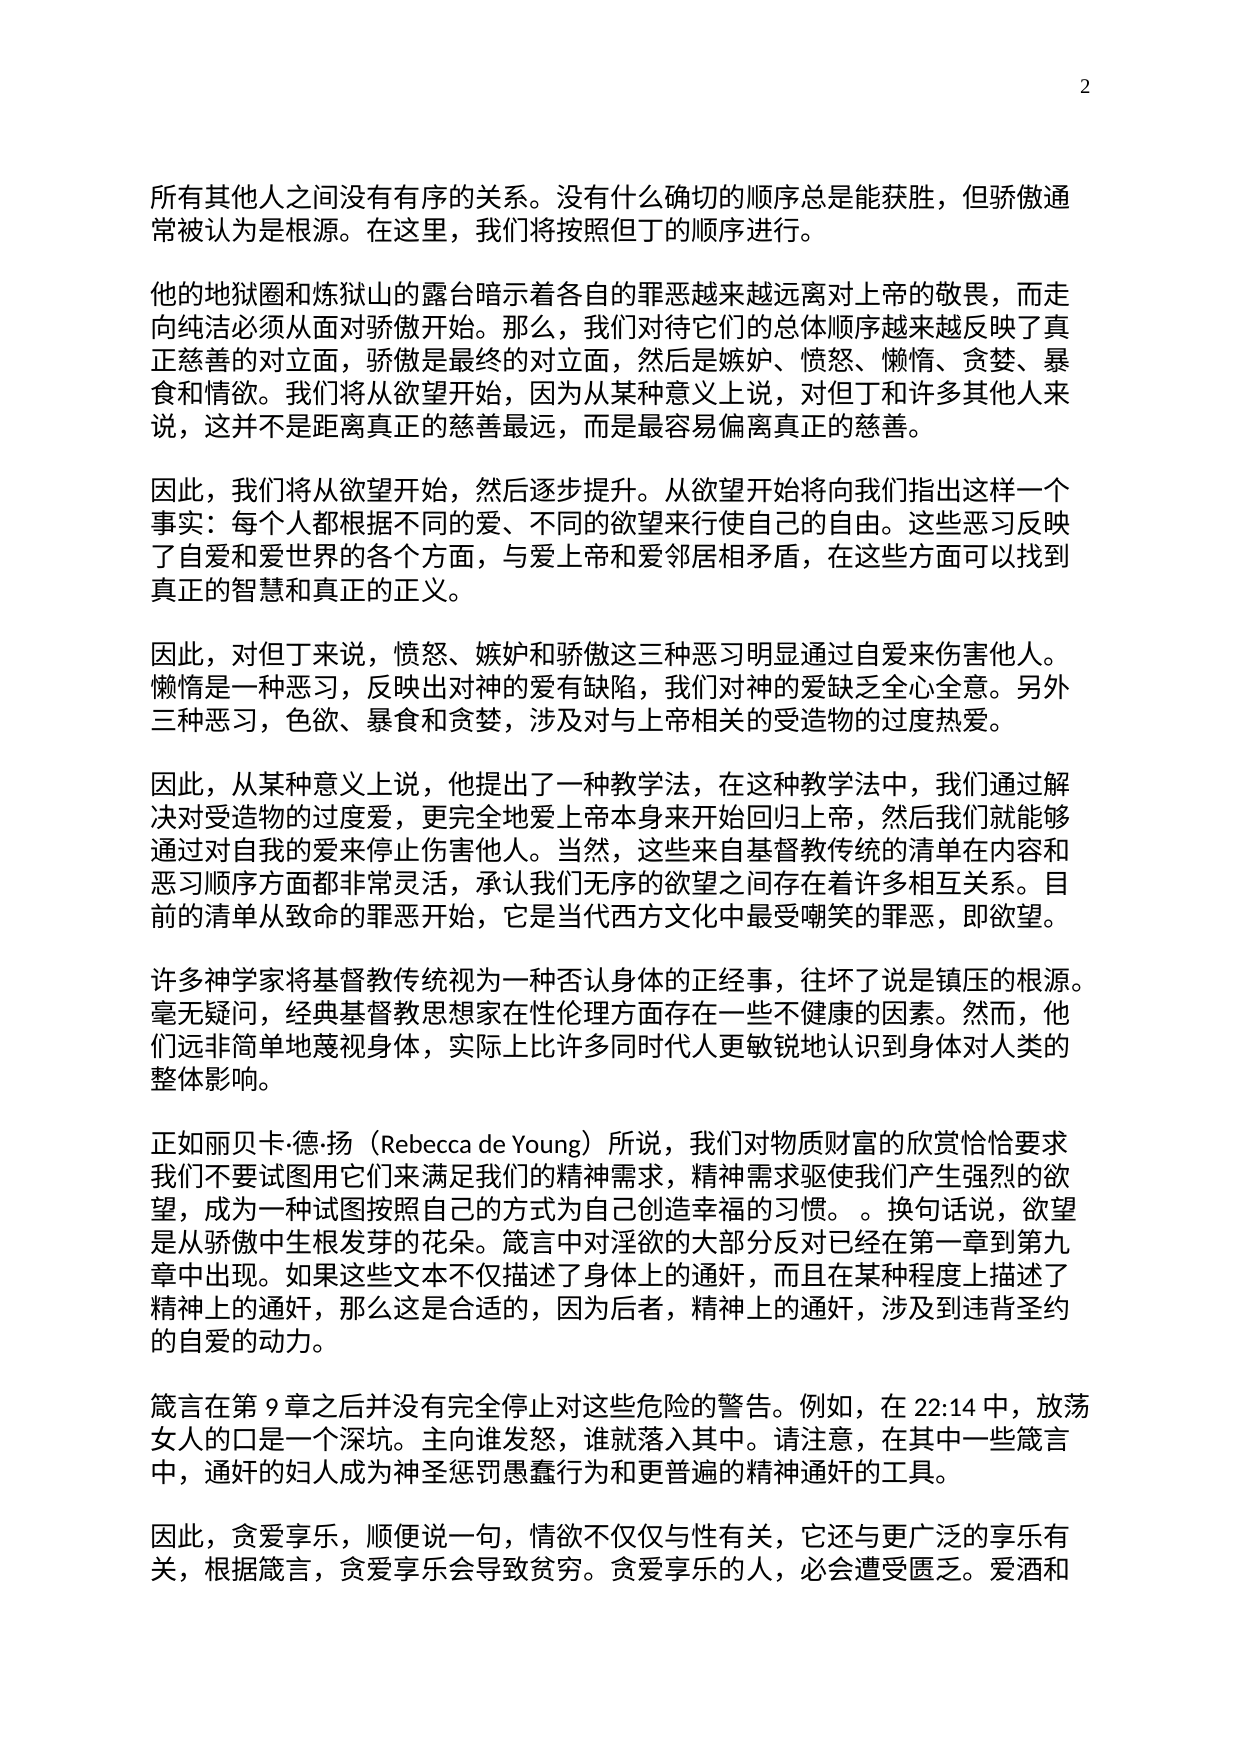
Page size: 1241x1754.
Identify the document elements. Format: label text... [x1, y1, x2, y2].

text 因此，对但丁来说，愤怒、嫉妒和骄傲这三种恶习明显通过自爱来伤害他人。懒惰是一种恶习，反映出对神的爱有缺陷，我们对神的爱缺乏全心全意。另外三种恶习，色欲、暴食和贪婪，涉及对与上帝相关的受造物的过度热爱。 [150, 638, 1090, 737]
text 因此，从某种意义上说，他提出了一种教学法，在这种教学法中，我们通过解决对受造物的过度爱，更完全地爱上帝本身来开始回归上帝，然后我们就能够通过对自我的爱来停止伤害他人。当然，这些来自基督教传统的清单在内容和恶习顺序方面都非常灵活，承认我们无序的欲望之间存在着许多相互关系。目前的清单从致命的罪恶开始，它是当代西方文化中最受嘲笑的罪恶，即欲望。 [150, 768, 1090, 933]
text 许多神学家将基督教传统视为一种否认身体的正经事，往坏了说是镇压的根源。毫无疑问，经典基督教思想家在性伦理方面存在一些不健康的因素。然而，他们远非简单地蔑视身体，实际上比许多同时代人更敏锐地认识到身体对人类的整体影响。 [150, 964, 1090, 1096]
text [150, 1520, 1090, 1586]
text 正如丽贝卡·德·扬（Rebecca de Young）所说，我们对物质财富的欣赏恰恰要求我们不要试图用它们来满足我们的精神需求，精神需求驱使我们产生强烈的欲望，成为一种试图按照自己的方式为自己创造幸福的习惯。 。换句话说，欲望是从骄傲中生根发芽的花朵。箴言中对淫欲的大部分反对已经在第一章到第九章中出现。如果这些文本不仅描述了身体上的通奸，而且在某种程度上描述了精神上的通奸，那么这是合适的，因为后者，精神上的通奸，涉及到违背圣约的自爱的动力。 [150, 1127, 1090, 1359]
text 他的地狱圈和炼狱山的露台暗示着各自的罪恶越来越远离对上帝的敬畏，而走向纯洁必须从面对骄傲开始。那么，我们对待它们的总体顺序越来越反映了真正慈善的对立面，骄傲是最终的对立面，然后是嫉妒、愤怒、懒惰、贪婪、暴食和情欲。我们将从欲望开始，因为从某种意义上说，对但丁和许多其他人来说，这并不是距离真正的慈善最远，而是最容易偏离真正的慈善。 [150, 278, 1090, 443]
text 箴言在第 9 章之后并没有完全停止对这些危险的警告。例如，在 22:14 中，放荡女人的口是一个深坑。主向谁发怒，谁就落入其中。请注意，在其中一些箴言中，通奸的妇人成为神圣惩罚愚蠢行为和更普遍的精神通奸的工具。 [150, 1390, 1090, 1489]
text 因此，我们将从欲望开始，然后逐步提升。从欲望开始将向我们指出这样一个事实：每个人都根据不同的爱、不同的欲望来行使自己的自由。这些恶习反映了自爱和爱世界的各个方面，与爱上帝和爱邻居相矛盾，在这些方面可以找到真正的智慧和真正的正义。 [150, 474, 1090, 607]
text 所有其他人之间没有有序的关系。没有什么确切的顺序总是能获胜，但骄傲通常被认为是根源。在这里，我们将按照但丁的顺序进行。 [150, 181, 1090, 247]
